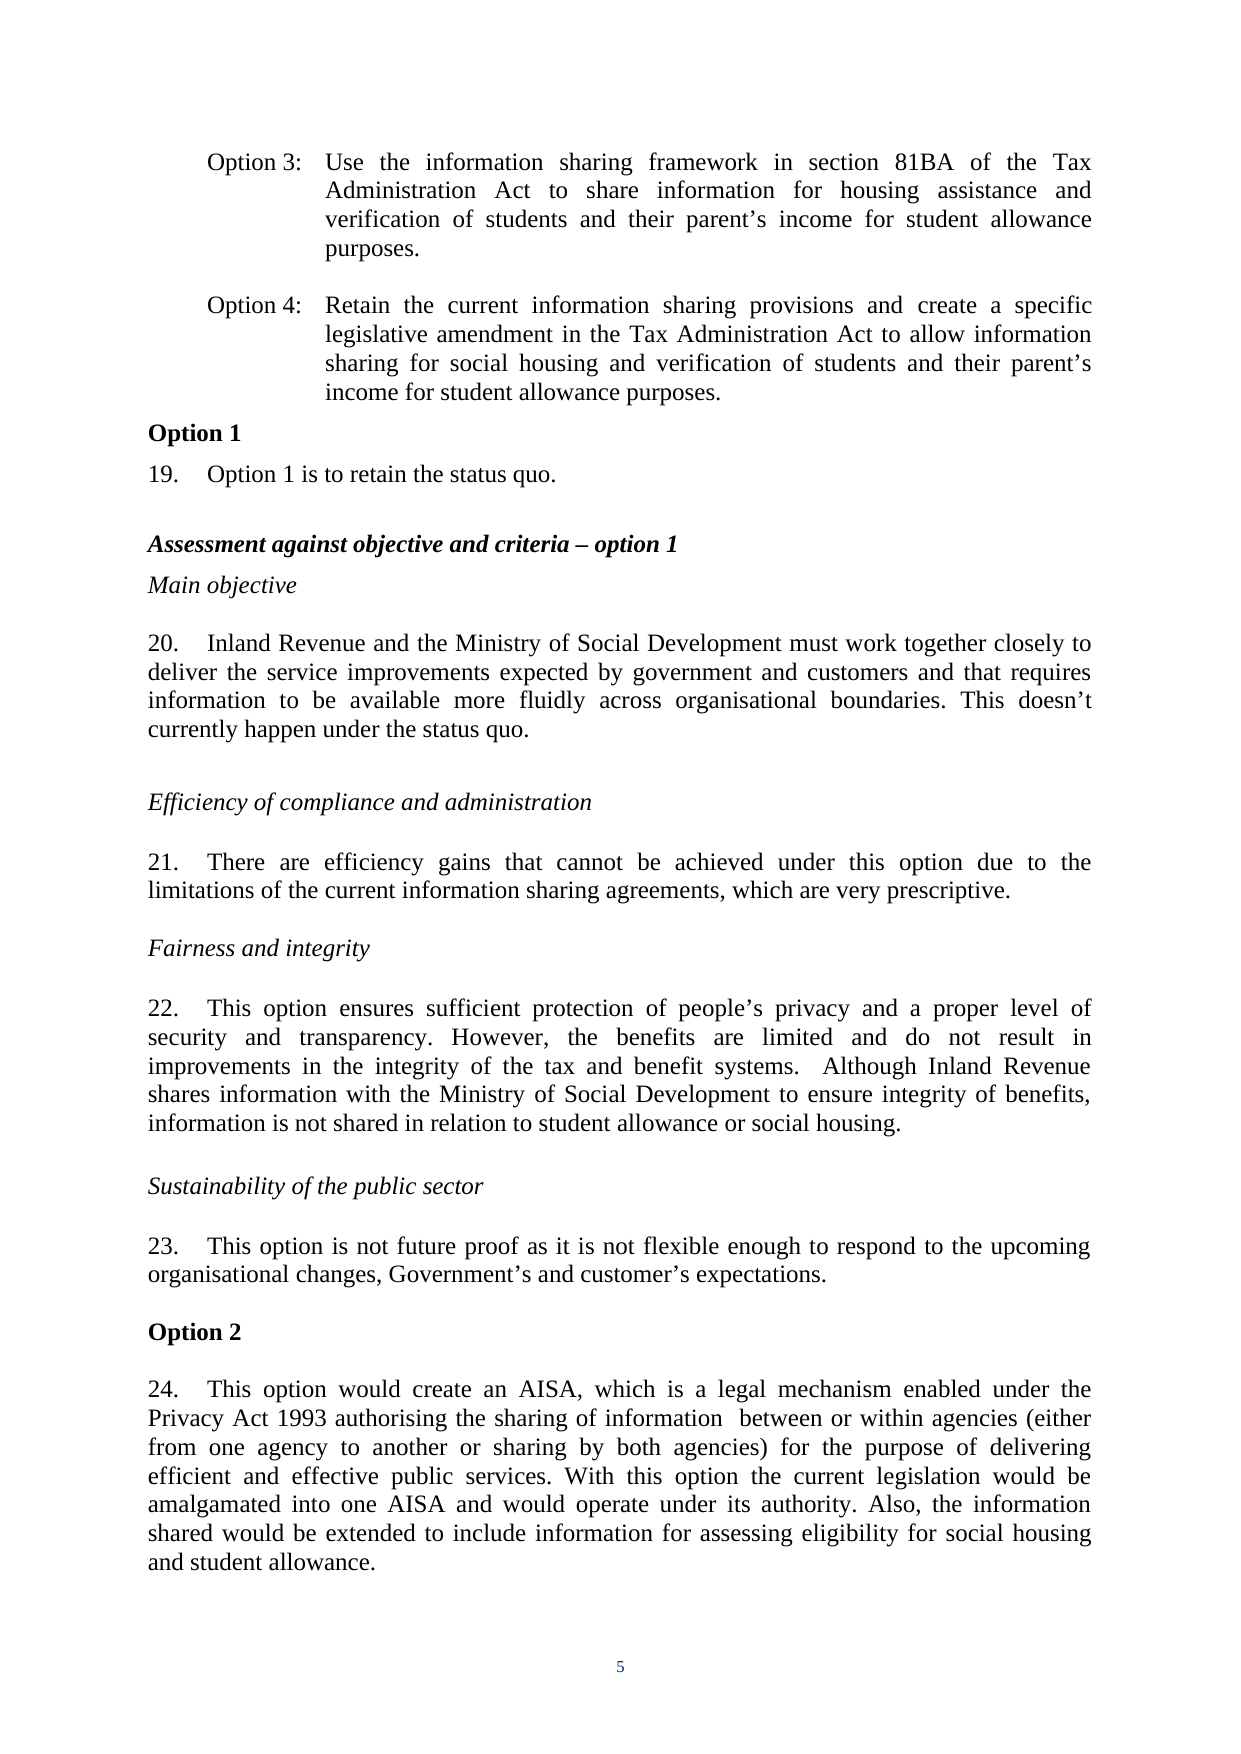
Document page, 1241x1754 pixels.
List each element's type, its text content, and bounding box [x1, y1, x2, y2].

text Sustainability of the public sector [148, 1168, 1092, 1199]
list Assessment against objective and criteria – option 1 [148, 529, 1092, 558]
list Option 1 is to retain the status quo. [148, 459, 1092, 488]
list This option ensures sufficient protection of people’s privacy and a proper level of security and transparency. However, the benefits are limited and do not result in improvements in the integrity of the tax and benefit systems. Although Inland Revenue shares information with the Ministry of Social Development to ensure integrity of benefits, information is not shared in relation to student allowance or social housing. [148, 993, 1092, 1137]
list Main objective [148, 571, 1092, 599]
list Inland Revenue and the Ministry of Social Development must work together closely to deliver the service improvements expected by government and customers and that requires information to be available more fluidly across organisational boundaries. This doesn’t currently happen under the status quo. [148, 628, 1092, 743]
list This option would create an AISA, which is a legal mechanism enabled under the Privacy Act 1993 authorising the sharing of information between or within agencies (either from one agency to another or sharing by both agencies) for the purpose of delivering efficient and effective public services. With this option the current legislation would be amalgamated into one AISA and would operate under its authority. Also, the information shared would be extended to include information for assessing eligibility for social housing and student allowance. [148, 1374, 1092, 1576]
text Efficiency of compliance and administration [148, 784, 1092, 816]
list There are efficiency gains that cannot be achieved under this option due to the limitations of the current information sharing agreements, which are very prescriptive. [148, 847, 1092, 904]
list Option 4: Retain the current information sharing provisions and create a specific legislative amendment in the Tax Administration Act to allow information sharing for social housing and verification of students and their parent’s income for student allowance purposes. [207, 291, 1092, 406]
list Option 3: Use the information sharing framework in section 81BA of the Tax Administration Act to share information for housing assistance and verification of students and their parent’s income for student allowance purposes. [207, 147, 1092, 262]
text Fairness and integrity [148, 931, 1092, 962]
list Option 1 [148, 418, 1092, 447]
list This option is not future proof as it is not flexible enough to respond to the upcoming organisational changes, Government’s and customer’s expectations. [148, 1231, 1092, 1288]
list Option 2 [148, 1317, 1092, 1346]
